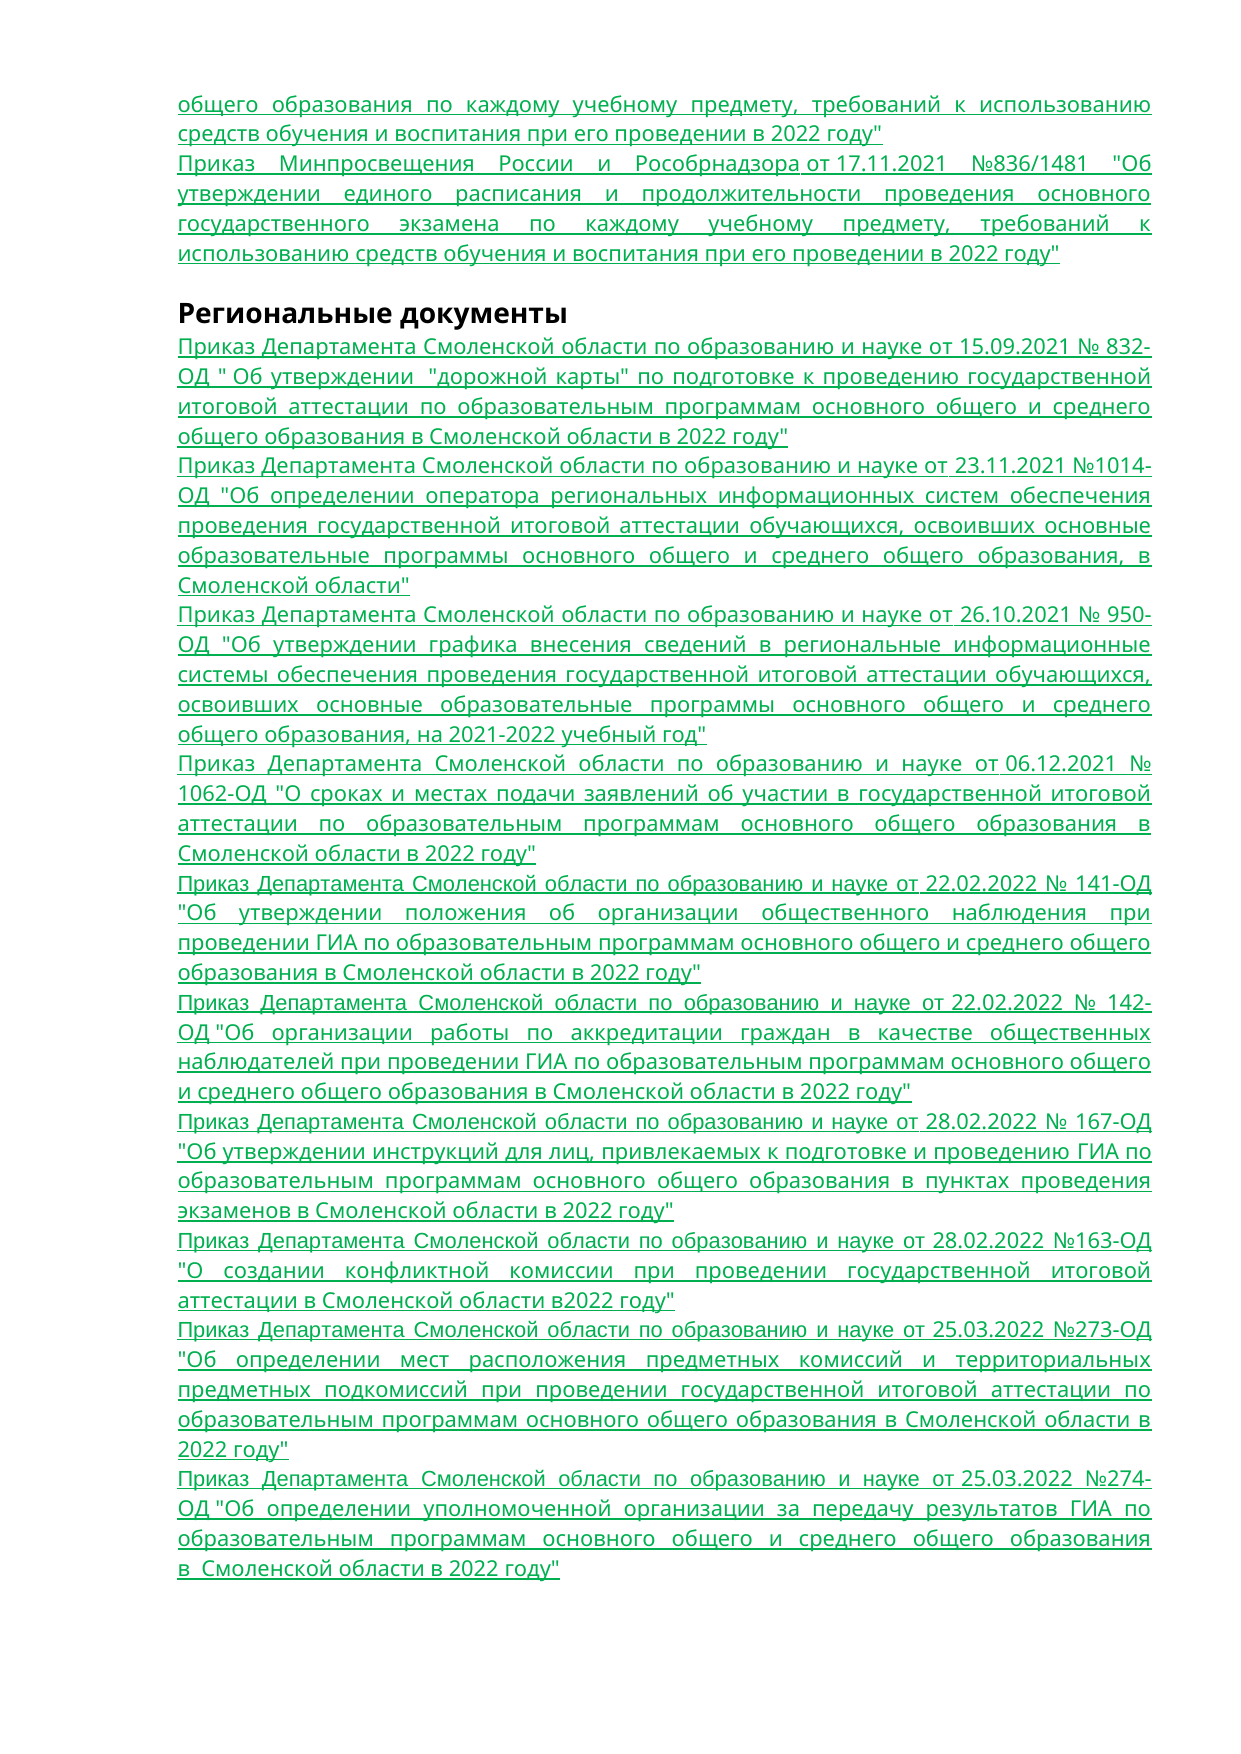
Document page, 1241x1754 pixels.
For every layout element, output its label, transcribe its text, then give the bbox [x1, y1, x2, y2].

text Приказ Департамента Смоленской области по образованию и науке от 22.02.2022 № 141-ОД "Об утверждении положения об организации общественного наблюдения при проведении ГИА по образовательным программам основного общего и среднего общего образования в Смоленской области в 2022 году" [177, 867, 1152, 892]
text Приказ Департамента Смоленской области по образованию и науке от 25.03.2022 №274-ОД "Об определении уполномоченной организации за передачу результатов ГИА по образовательным программам основного общего и среднего общего образования в Смоленской области в 2022 году" [177, 1549, 1152, 1582]
text Приказ Департамента Смоленской области по образованию и науке от 22.02.2022 № 141-ОД "Об утверждении положения об организации общественного наблюдения при проведении ГИА по образовательным программам основного общего и среднего общего образования в Смоленской области в 2022 году" [177, 924, 1152, 987]
text Приказ Департамента Смоленской области по образованию и науке от 06.12.2021 № 1062-ОД "О сроках и местах подачи заявлений об участии в государственной итоговой аттестации по образовательным программам основного общего образования в Смоленской области в 2022 году" [177, 804, 1152, 867]
text Приказ Департамента Смоленской области по образованию и науке от 26.10.2021 № 950-ОД "Об утверждении графика внесения сведений в региональные информационные системы обеспечения проведения государственной итоговой аттестации обучающихся, освоивших основные образовательные программы основного общего и среднего общего образования, на 2021-2022 учебный год" [177, 626, 1152, 654]
text Приказ Департамента Смоленской области по образованию и науке от 22.02.2022 № 142-ОД "Об организации работы по аккредитации граждан в качестве общественных наблюдателей при проведении ГИА по образовательным программам основного общего и среднего общего образования в Смоленской области в 2022 году" [177, 987, 1152, 1011]
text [177, 115, 1152, 148]
text Приказ Департамента Смоленской области по образованию и науке от 28.02.2022 №163-ОД "О создании конфликтной комиссии при проведении государственной итоговой аттестации в Смоленской области в2022 году" [177, 1225, 1152, 1250]
text Приказ Департамента Смоленской области по образованию и науке от 25.03.2022 №273-ОД "Об определении мест расположения предметных комиссий и территориальных предметных подкомиссий при проведении государственной итоговой аттестации по образовательным программам основного общего образования в Смоленской области в 2022 году" [177, 1430, 1152, 1463]
text Приказ Департамента Смоленской области по образованию и науке от 26.10.2021 № 950-ОД "Об утверждении графика внесения сведений в региональные информационные системы обеспечения проведения государственной итоговой аттестации обучающихся, освоивших основные образовательные программы основного общего и среднего общего образования, на 2021-2022 учебный год" [177, 655, 1152, 684]
text Приказ Департамента Смоленской области по образованию и науке от 26.10.2021 № 950-ОД "Об утверждении графика внесения сведений в региональные информационные системы обеспечения проведения государственной итоговой аттестации обучающихся, освоивших основные образовательные программы основного общего и среднего общего образования, на 2021-2022 учебный год" [177, 685, 1152, 714]
text Приказ Департамента Смоленской области по образованию и науке от 28.02.2022 № 167-ОД "Об утверждении инструкций для лиц, привлекаемых к подготовке и проведению ГИА по образовательным программам основного общего образования в пунктах проведения экзаменов в Смоленской области в 2022 году" [177, 1192, 1152, 1225]
text Приказ Департамента Смоленской области по образованию и науке от 15.09.2021 № 832-ОД " Об утверждении "дорожной карты" по подготовке к проведению государственной итоговой аттестации по образовательным программам основного общего и среднего общего образования в Смоленской области в 2022 году" [177, 417, 1152, 450]
text Приказ Департамента Смоленской области по образованию и науке от 22.02.2022 № 141-ОД "Об утверждении положения об организации общественного наблюдения при проведении ГИА по образовательным программам основного общего и среднего общего образования в Смоленской области в 2022 году" [177, 893, 1152, 923]
text Приказ Минпросвещения России и Рособрнадзора от 17.11.2021 №836/1481 "Об утверждении единого расписания и продолжительности проведения основного государственного экзамена по каждому учебному предмету, требований к использованию средств обучения и воспитания при его проведении в 2022 году" [177, 234, 1152, 267]
text Приказ Департамента Смоленской области по образованию и науке от 22.02.2022 № 142-ОД "Об организации работы по аккредитации граждан в качестве общественных наблюдателей при проведении ГИА по образовательным программам основного общего и среднего общего образования в Смоленской области в 2022 году" [177, 1013, 1152, 1106]
text Приказ Департамента Смоленской области по образованию и науке от 23.11.2021 №1014-ОД "Об определении оператора региональных информационных систем обеспечения проведения государственной итоговой аттестации обучающихся, освоивших основные образовательные программы основного общего и среднего общего образования, в Смоленской области" [177, 450, 1152, 476]
text Приказ Департамента Смоленской области по образованию и науке от 26.10.2021 № 950-ОД "Об утверждении графика внесения сведений в региональные информационные системы обеспечения проведения государственной итоговой аттестации обучающихся, освоивших основные образовательные программы основного общего и среднего общего образования, на 2021-2022 учебный год" [177, 715, 1152, 748]
text Приказ Департамента Смоленской области по образованию и науке от 23.11.2021 №1014-ОД "Об определении оператора региональных информационных систем обеспечения проведения государственной итоговой аттестации обучающихся, освоивших основные образовательные программы основного общего и среднего общего образования, в Смоленской области" [177, 566, 1152, 599]
text Приказ Минпросвещения России и Рособрнадзора от 17.11.2021 №836/1481 "Об утверждении единого расписания и продолжительности проведения основного государственного экзамена по каждому учебному предмету, требований к использованию средств обучения и воспитания при его проведении в 2022 году" [177, 148, 1152, 173]
text Приказ Департамента Смоленской области по образованию и науке от 25.03.2022 №273-ОД "Об определении мест расположения предметных комиссий и территориальных предметных подкомиссий при проведении государственной итоговой аттестации по образовательным программам основного общего образования в Смоленской области в 2022 году" [177, 1400, 1152, 1429]
text Приказ Департамента Смоленской области по образованию и науке от 23.11.2021 №1014-ОД "Об определении оператора региональных информационных систем обеспечения проведения государственной итоговой аттестации обучающихся, освоивших основные образовательные программы основного общего и среднего общего образования, в Смоленской области" [177, 536, 1152, 565]
text Приказ Департамента Смоленской области по образованию и науке от 25.03.2022 №274-ОД "Об определении уполномоченной организации за передачу результатов ГИА по образовательным программам основного общего и среднего общего образования в Смоленской области в 2022 году" [177, 1520, 1152, 1548]
text Приказ Департамента Смоленской области по образованию и науке от 15.09.2021 № 832-ОД " Об утверждении "дорожной карты" по подготовке к проведению государственной итоговой аттестации по образовательным программам основного общего и среднего общего образования в Смоленской области в 2022 году" [177, 331, 1152, 356]
text Приказ Минпросвещения России и Рособрнадзора от 17.11.2021 №836/1481 "Об утверждении единого расписания и продолжительности проведения основного государственного экзамена по каждому учебному предмету, требований к использованию средств обучения и воспитания при его проведении в 2022 году" [177, 174, 1152, 233]
text Региональные документы [177, 293, 1152, 331]
text Приказ Департамента Смоленской области по образованию и науке от 25.03.2022 №273-ОД "Об определении мест расположения предметных комиссий и территориальных предметных подкомиссий при проведении государственной итоговой аттестации по образовательным программам основного общего образования в Смоленской области в 2022 году" [177, 1340, 1152, 1369]
text Приказ Департамента Смоленской области по образованию и науке от 25.03.2022 №274-ОД "Об определении уполномоченной организации за передачу результатов ГИА по образовательным программам основного общего и среднего общего образования в Смоленской области в 2022 году" [177, 1463, 1152, 1488]
text Приказ Департамента Смоленской области по образованию и науке от 28.02.2022 № 167-ОД "Об утверждении инструкций для лиц, привлекаемых к подготовке и проведению ГИА по образовательным программам основного общего образования в пунктах проведения экзаменов в Смоленской области в 2022 году" [177, 1163, 1152, 1191]
text Приказ Департамента Смоленской области по образованию и науке от 23.11.2021 №1014-ОД "Об определении оператора региональных информационных систем обеспечения проведения государственной итоговой аттестации обучающихся, освоивших основные образовательные программы основного общего и среднего общего образования, в Смоленской области" [177, 477, 1152, 505]
text Приказ Департамента Смоленской области по образованию и науке от 25.03.2022 №273-ОД "Об определении мест расположения предметных комиссий и территориальных предметных подкомиссий при проведении государственной итоговой аттестации по образовательным программам основного общего образования в Смоленской области в 2022 году" [177, 1370, 1152, 1399]
text Приказ Департамента Смоленской области по образованию и науке от 15.09.2021 № 832-ОД " Об утверждении "дорожной карты" по подготовке к проведению государственной итоговой аттестации по образовательным программам основного общего и среднего общего образования в Смоленской области в 2022 году" [177, 388, 1152, 416]
text Приказ Департамента Смоленской области по образованию и науке от 28.02.2022 № 167-ОД "Об утверждении инструкций для лиц, привлекаемых к подготовке и проведению ГИА по образовательным программам основного общего образования в пунктах проведения экзаменов в Смоленской области в 2022 году" [177, 1106, 1152, 1131]
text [177, 89, 1152, 114]
text Приказ Департамента Смоленской области по образованию и науке от 26.10.2021 № 950-ОД "Об утверждении графика внесения сведений в региональные информационные системы обеспечения проведения государственной итоговой аттестации обучающихся, освоивших основные образовательные программы основного общего и среднего общего образования, на 2021-2022 учебный год" [177, 599, 1152, 625]
text Приказ Департамента Смоленской области по образованию и науке от 28.02.2022 № 167-ОД "Об утверждении инструкций для лиц, привлекаемых к подготовке и проведению ГИА по образовательным программам основного общего образования в пунктах проведения экзаменов в Смоленской области в 2022 году" [177, 1132, 1152, 1161]
text Приказ Департамента Смоленской области по образованию и науке от 06.12.2021 № 1062-ОД "О сроках и местах подачи заявлений об участии в государственной итоговой аттестации по образовательным программам основного общего образования в Смоленской области в 2022 году" [177, 748, 1152, 774]
text Приказ Департамента Смоленской области по образованию и науке от 28.02.2022 №163-ОД "О создании конфликтной комиссии при проведении государственной итоговой аттестации в Смоленской области в2022 году" [177, 1281, 1152, 1314]
text Приказ Департамента Смоленской области по образованию и науке от 25.03.2022 №273-ОД "Об определении мест расположения предметных комиссий и территориальных предметных подкомиссий при проведении государственной итоговой аттестации по образовательным программам основного общего образования в Смоленской области в 2022 году" [177, 1314, 1152, 1339]
text Приказ Департамента Смоленской области по образованию и науке от 15.09.2021 № 832-ОД " Об утверждении "дорожной карты" по подготовке к проведению государственной итоговой аттестации по образовательным программам основного общего и среднего общего образования в Смоленской области в 2022 году" [177, 357, 1152, 386]
text Приказ Департамента Смоленской области по образованию и науке от 06.12.2021 № 1062-ОД "О сроках и местах подачи заявлений об участии в государственной итоговой аттестации по образовательным программам основного общего образования в Смоленской области в 2022 году" [177, 775, 1152, 803]
text Приказ Департамента Смоленской области по образованию и науке от 25.03.2022 №274-ОД "Об определении уполномоченной организации за передачу результатов ГИА по образовательным программам основного общего и среднего общего образования в Смоленской области в 2022 году" [177, 1489, 1152, 1518]
text Приказ Департамента Смоленской области по образованию и науке от 23.11.2021 №1014-ОД "Об определении оператора региональных информационных систем обеспечения проведения государственной итоговой аттестации обучающихся, освоивших основные образовательные программы основного общего и среднего общего образования, в Смоленской области" [177, 506, 1152, 535]
text Приказ Департамента Смоленской области по образованию и науке от 28.02.2022 №163-ОД "О создании конфликтной комиссии при проведении государственной итоговой аттестации в Смоленской области в2022 году" [177, 1251, 1152, 1280]
